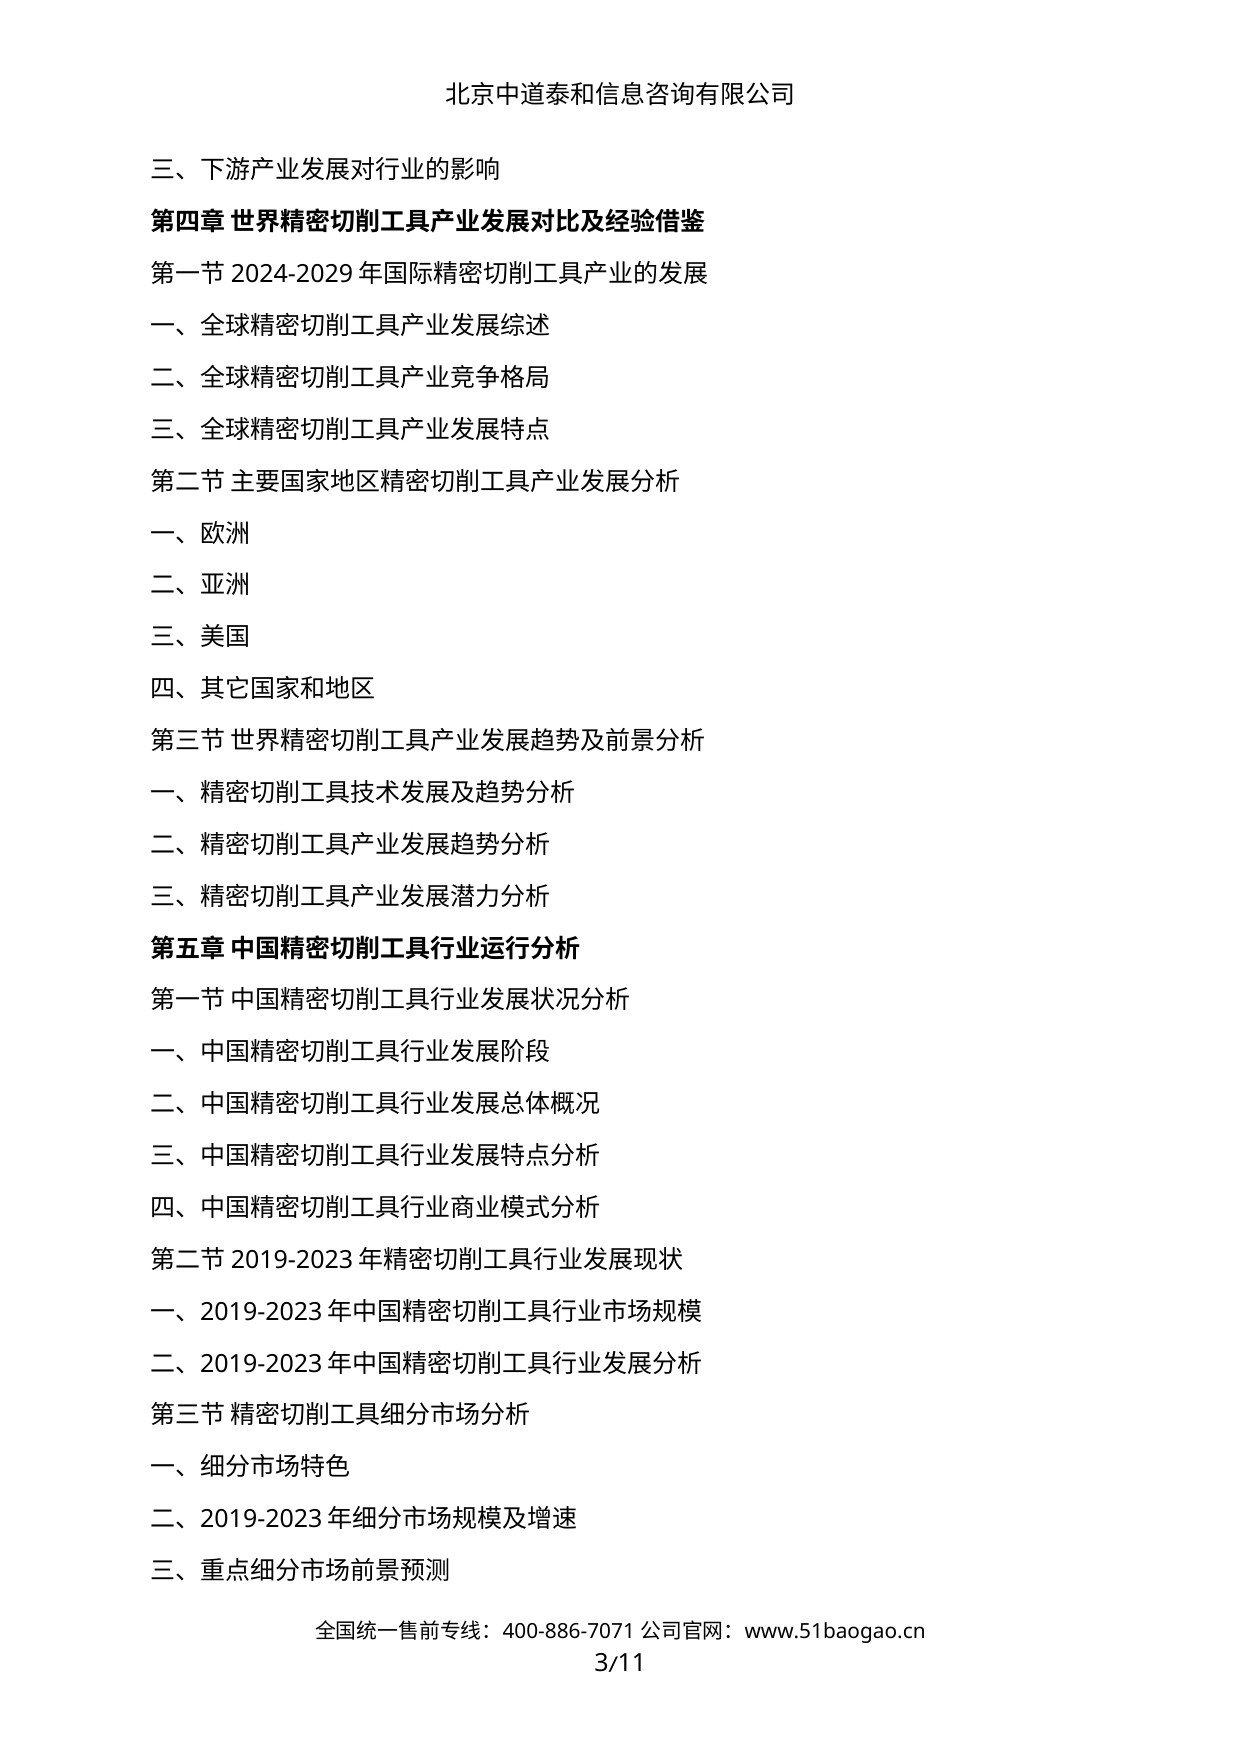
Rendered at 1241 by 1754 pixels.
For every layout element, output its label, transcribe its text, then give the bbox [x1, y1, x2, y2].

text 一、中国精密切削工具行业发展阶段 [150, 1032, 1090, 1068]
text 一、精密切削工具技术发展及趋势分析 [150, 772, 1090, 809]
text 第一节 中国精密切削工具行业发展状况分析 [150, 980, 1090, 1016]
text 一、欧洲 [150, 513, 1090, 549]
text 三、下游产业发展对行业的影响 [150, 150, 1090, 186]
text 四、中国精密切削工具行业商业模式分析 [150, 1187, 1090, 1224]
text 二、精密切削工具产业发展趋势分析 [150, 824, 1090, 861]
text 二、亚洲 [150, 565, 1090, 601]
text 二、中国精密切削工具行业发展总体概况 [150, 1084, 1090, 1120]
text 第二节 主要国家地区精密切削工具产业发展分析 [150, 461, 1090, 497]
text 三、中国精密切削工具行业发展特点分析 [150, 1136, 1090, 1172]
text 第三节 世界精密切削工具产业发展趋势及前景分析 [150, 721, 1090, 757]
text 二、2019-2023年细分市场规模及增速 [150, 1499, 1090, 1535]
text 三、重点细分市场前景预测 [150, 1551, 1090, 1587]
text 第二节 2019-2023年精密切削工具行业发展现状 [150, 1239, 1090, 1276]
text 二、全球精密切削工具产业竞争格局 [150, 357, 1090, 394]
text 三、美国 [150, 617, 1090, 653]
text 一、全球精密切削工具产业发展综述 [150, 306, 1090, 342]
text 二、2019-2023年中国精密切削工具行业发展分析 [150, 1343, 1090, 1379]
text 第四章 世界精密切削工具产业发展对比及经验借鉴 [150, 202, 1090, 238]
text 一、2019-2023年中国精密切削工具行业市场规模 [150, 1291, 1090, 1327]
text 四、其它国家和地区 [150, 669, 1090, 705]
text 一、细分市场特色 [150, 1447, 1090, 1483]
text 第一节 2024-2029年国际精密切削工具产业的发展 [150, 254, 1090, 290]
text 三、全球精密切削工具产业发展特点 [150, 409, 1090, 446]
text 第五章 中国精密切削工具行业运行分析 [150, 928, 1090, 964]
text 第三节 精密切削工具细分市场分析 [150, 1395, 1090, 1431]
text 三、精密切削工具产业发展潜力分析 [150, 876, 1090, 912]
